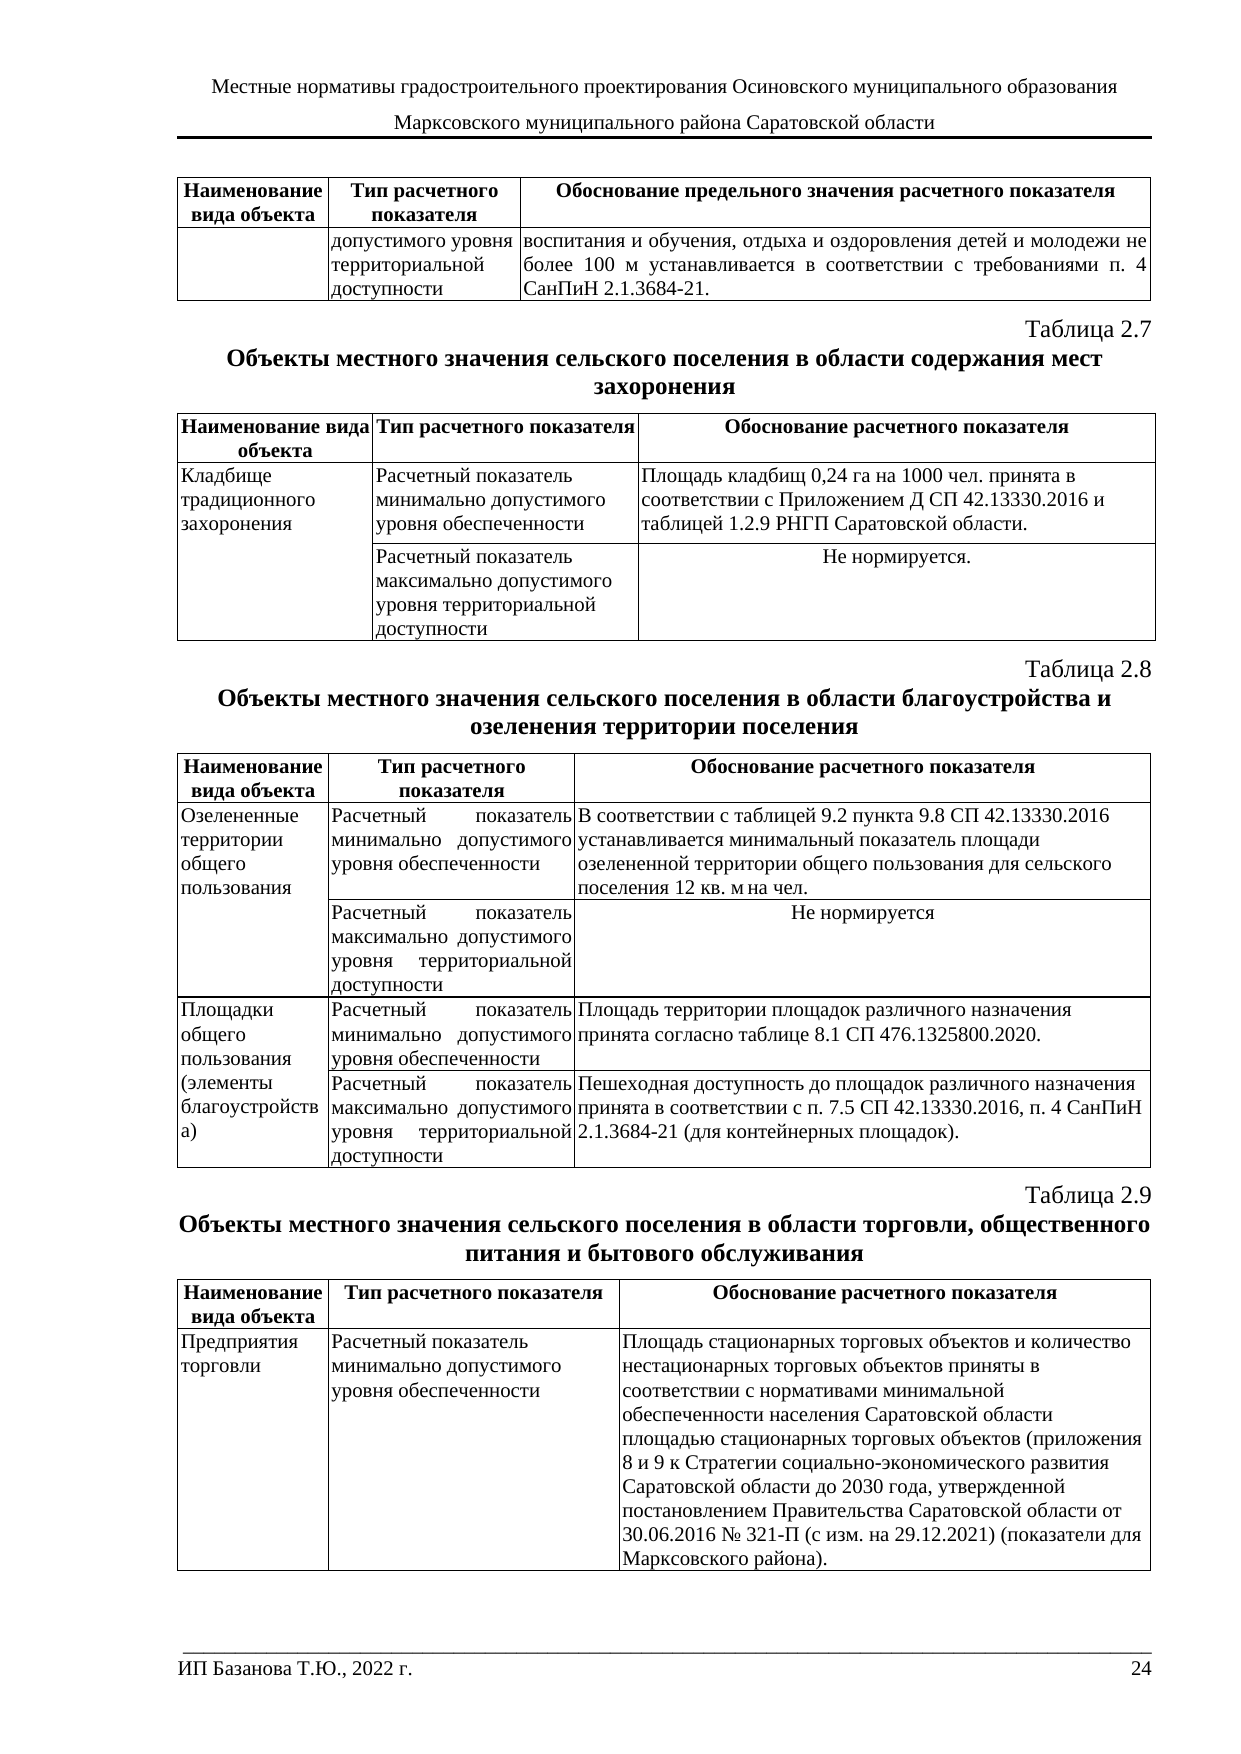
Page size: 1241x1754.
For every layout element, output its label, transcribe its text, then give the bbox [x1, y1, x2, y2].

table_cell Расчетный показатель максимально допустимого уровня территориальной доступности [329, 1071, 574, 1167]
table_header Наименование вида объекта [178, 754, 328, 802]
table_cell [329, 228, 520, 300]
table_header Тип расчетного показателя [373, 414, 638, 462]
table_cell Площадки общего пользования (элементы благоустройства) [178, 998, 328, 1167]
table_cell Расчетный показатель минимально допустимого уровня обеспеченности [373, 463, 638, 543]
table_cell Площадь кладбищ 0,24 га на 1000 чел. принята в соответствии с Приложением Д СП 42.13330.2016 и таблицей 1.2.9 РНГП Саратовской области. [639, 463, 1155, 543]
table_header Обоснование расчетного показателя [639, 414, 1155, 462]
table_cell Расчетный показатель минимально допустимого уровня обеспеченности [329, 803, 574, 899]
table_cell Предприятия торговли [178, 1329, 328, 1570]
text Таблица 2.8 [177, 654, 1152, 683]
table_cell Расчетный показатель минимально допустимого уровня обеспеченности [329, 998, 574, 1069]
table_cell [521, 228, 1150, 300]
table_cell Расчетный показатель минимально допустимого уровня обеспеченности [329, 1329, 619, 1570]
table_header Обоснование расчетного показателя [575, 754, 1150, 802]
table_cell Расчетный показатель максимально допустимого уровня территориальной доступности [373, 544, 638, 640]
subtitle Объекты местного значения сельского поселения в области содержания мест захоронения [177, 343, 1152, 400]
table_cell Озелененные территории общего пользования [178, 803, 328, 996]
text Таблица 2.7 [177, 314, 1152, 343]
table_header Обоснование предельного значения расчетного показателя [521, 178, 1150, 227]
table_cell Площадь стационарных торговых объектов и количество нестационарных торговых объектов приняты в соответствии с нормативами минимальной обеспеченности населения Саратовской области площадью стационарных торговых объектов (приложения 8 и 9 к Стратегии социально-экономического развития Саратовской области до 2030 года, утвержденной постановлением Правительства Саратовской области от 30.06.2016 № 321-П (с изм. на 29.12.2021) (показатели для Марксовского района). [620, 1329, 1150, 1570]
subtitle Объекты местного значения сельского поселения в области благоустройства и озеленения территории поселения [177, 683, 1152, 740]
table_cell Не нормируется [575, 900, 1150, 996]
table_cell Не нормируется. [639, 544, 1155, 640]
table_header Тип расчетного показателя [329, 754, 574, 802]
table_header Тип расчетного показателя [329, 1280, 619, 1328]
table_cell Расчетный показатель максимально допустимого уровня территориальной доступности [329, 900, 574, 996]
table_cell В соответствии с таблицей 9.2 пункта 9.8 СП 42.13330.2016 устанавливается минимальный показатель площади озелененной территории общего пользования для сельского поселения 12 кв. м на чел. [575, 803, 1150, 899]
subtitle Объекты местного значения сельского поселения в области торговли, общественного питания и бытового обслуживания [177, 1209, 1152, 1267]
table_header Обоснование расчетного показателя [620, 1280, 1150, 1328]
text Таблица 2.9 [177, 1180, 1152, 1209]
table_cell Кладбище традиционного захоронения [178, 463, 372, 640]
table_header Наименование вида объекта [178, 414, 372, 462]
table_header Тип расчетного показателя [329, 178, 520, 227]
table_header Наименование вида объекта [178, 1280, 328, 1328]
table_cell Пешеходная доступность до площадок различного назначения принята в соответствии с п. 7.5 СП 42.13330.2016, п. 4 СанПиН 2.1.3684-21 (для контейнерных площадок). [575, 1071, 1150, 1167]
table_header Наименование вида объекта [178, 178, 328, 227]
table_cell Площадь территории площадок различного назначения принята согласно таблице 8.1 СП 476.1325800.2020. [575, 998, 1150, 1069]
